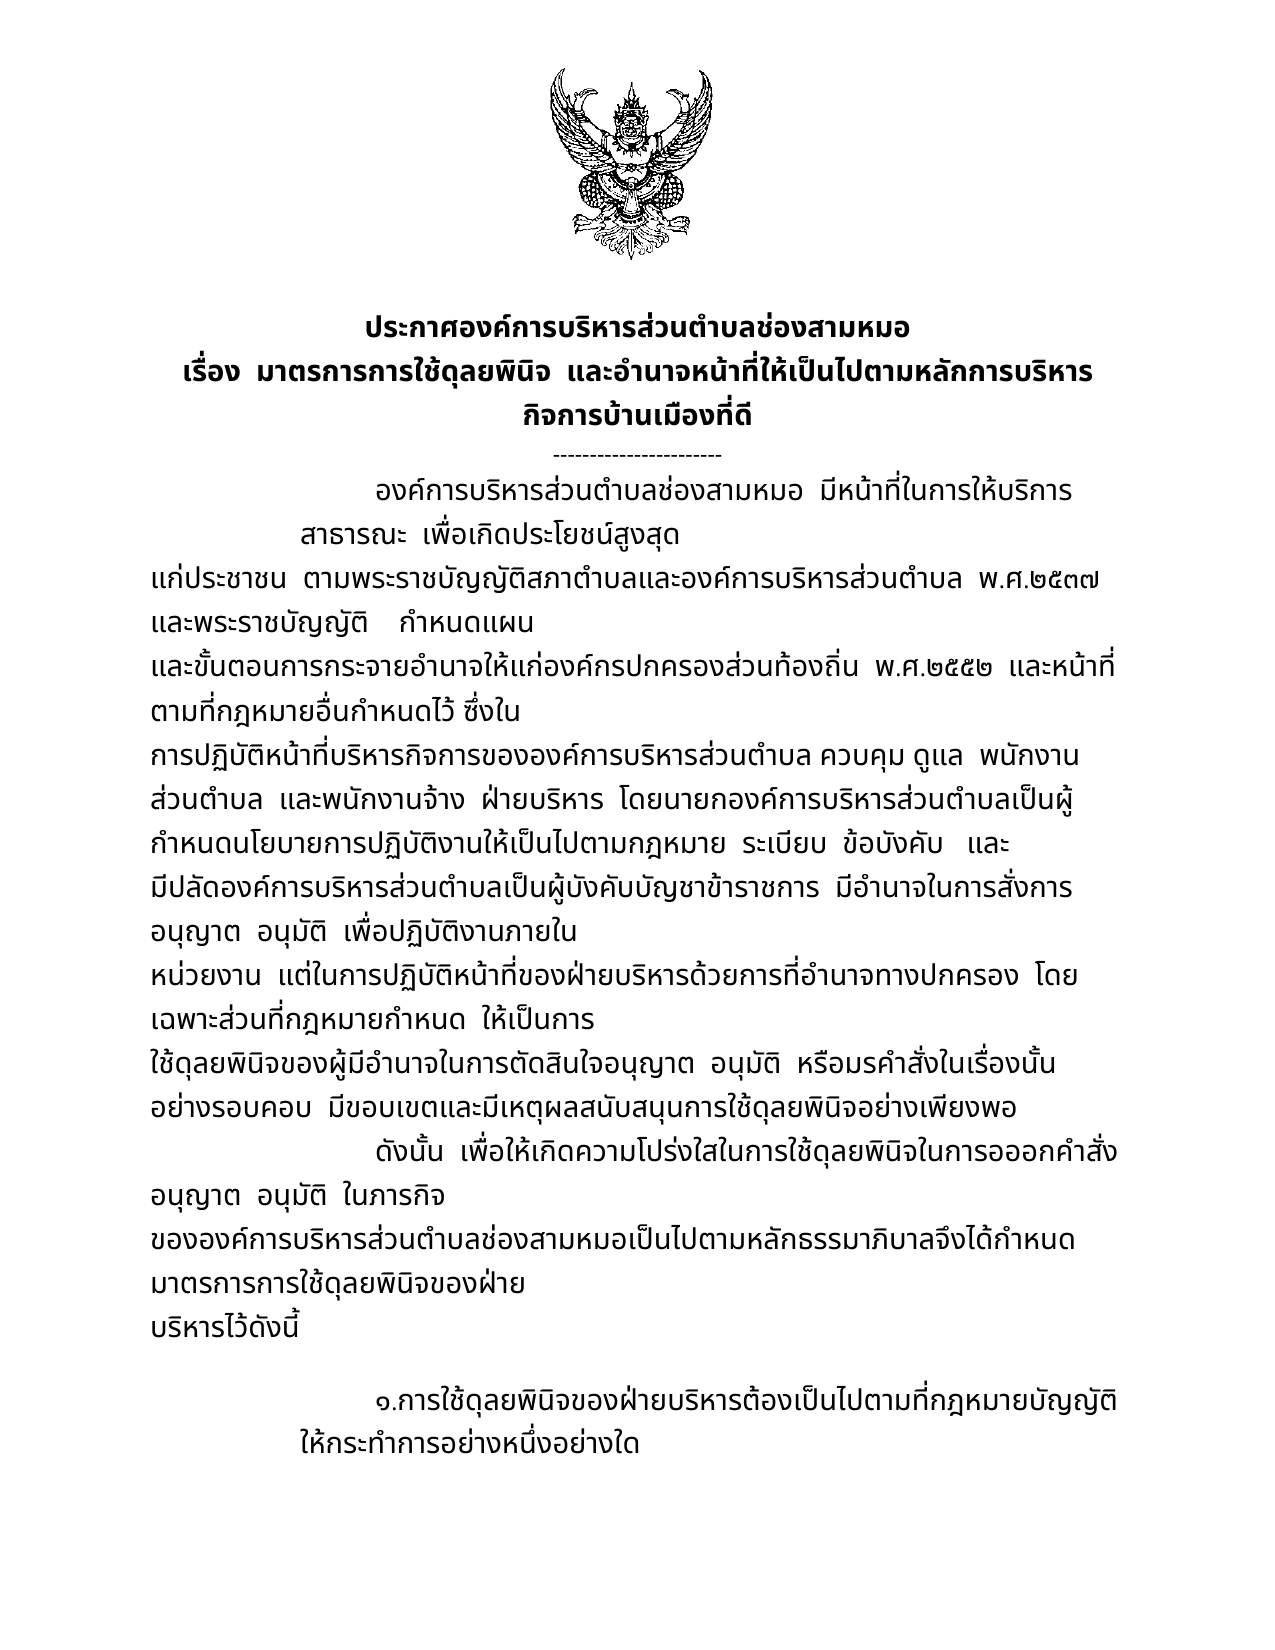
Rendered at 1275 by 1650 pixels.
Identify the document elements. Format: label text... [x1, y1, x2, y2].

text ขององค์การบริหารส่วนตำบลช่องสามหมอเป็นไปตามหลักธรรมาภิบาลจึงได้กำหนดมาตรการการใช้ดุลยพินิจของฝ่าย [150, 1219, 1125, 1307]
text การปฏิบัติหน้าที่บริหารกิจการขององค์การบริหารส่วนตำบล ควบคุม ดูแล พนักงานส่วนตำบล และพนักงานจ้าง ฝ่ายบริหาร โดยนายกองค์การบริหารส่วนตำบลเป็นผู้กำหนดนโยบายการปฏิบัติงานให้เป็นไปตามกฎหมาย ระเบียบ ข้อบังคับ และ [150, 734, 1125, 866]
text ๑.การใช้ดุลยพินิจของฝ่ายบริหารต้องเป็นไปตามที่กฎหมายบัญญัติให้กระทำการอย่างหนึ่งอย่างใด [300, 1379, 1125, 1467]
text ----------------------- [150, 438, 1125, 470]
text บริหารไว้ดังนี้ [150, 1307, 1125, 1351]
picture [537, 61, 725, 261]
text ดังนั้น เพื่อให้เกิดความโปร่งใสในการใช้ดุลยพินิจในการอออกคำสั่ง อนุญาต อนุมัติ ในภารกิจ [150, 1131, 1125, 1219]
text ใช้ดุลยพินิจของผู้มีอำนาจในการตัดสินใจอนุญาต อนุมัติ หรือมรคำสั่งในเรื่องนั้น อย่างรอบคอบ มีขอบเขตและมีเหตุผลสนับสนุนการใช้ดุลยพินิจอย่างเพียงพอ [150, 1042, 1125, 1131]
text และขั้นตอนการกระจายอำนาจให้แก่องค์กรปกครองส่วนท้องถิ่น พ.ศ.๒๕๕๒ และหน้าที่ตามที่กฎหมายอื่นกำหนดไว้ ซึ่งใน [150, 646, 1125, 734]
text หน่วยงาน แต่ในการปฏิบัติหน้าที่ของฝ่ายบริหารด้วยการที่อำนาจทางปกครอง โดยเฉพาะส่วนที่กฎหมายกำหนด ให้เป็นการ [150, 954, 1125, 1042]
text แก่ประชาชน ตามพระราชบัญญัติสภาตำบลและองค์การบริหารส่วนตำบล พ.ศ.๒๕๓๗ และพระราชบัญญัติ กำหนดแผน [150, 558, 1125, 646]
text เรื่อง มาตรการการใช้ดุลยพินิจ และอำนาจหน้าที่ให้เป็นไปตามหลักการบริหารกิจการบ้านเมืองที่ดี [150, 350, 1125, 438]
text ประกาศองค์การบริหารส่วนตำบลช่องสามหมอ [150, 306, 1125, 350]
text องค์การบริหารส่วนตำบลช่องสามหมอ มีหน้าที่ในการให้บริการสาธารณะ เพื่อเกิดประโยชน์สูงสุด [300, 470, 1125, 558]
text มีปลัดองค์การบริหารส่วนตำบลเป็นผู้บังคับบัญชาข้าราชการ มีอำนาจในการสั่งการ อนุญาต อนุมัติ เพื่อปฏิบัติงานภายใน [150, 866, 1125, 954]
